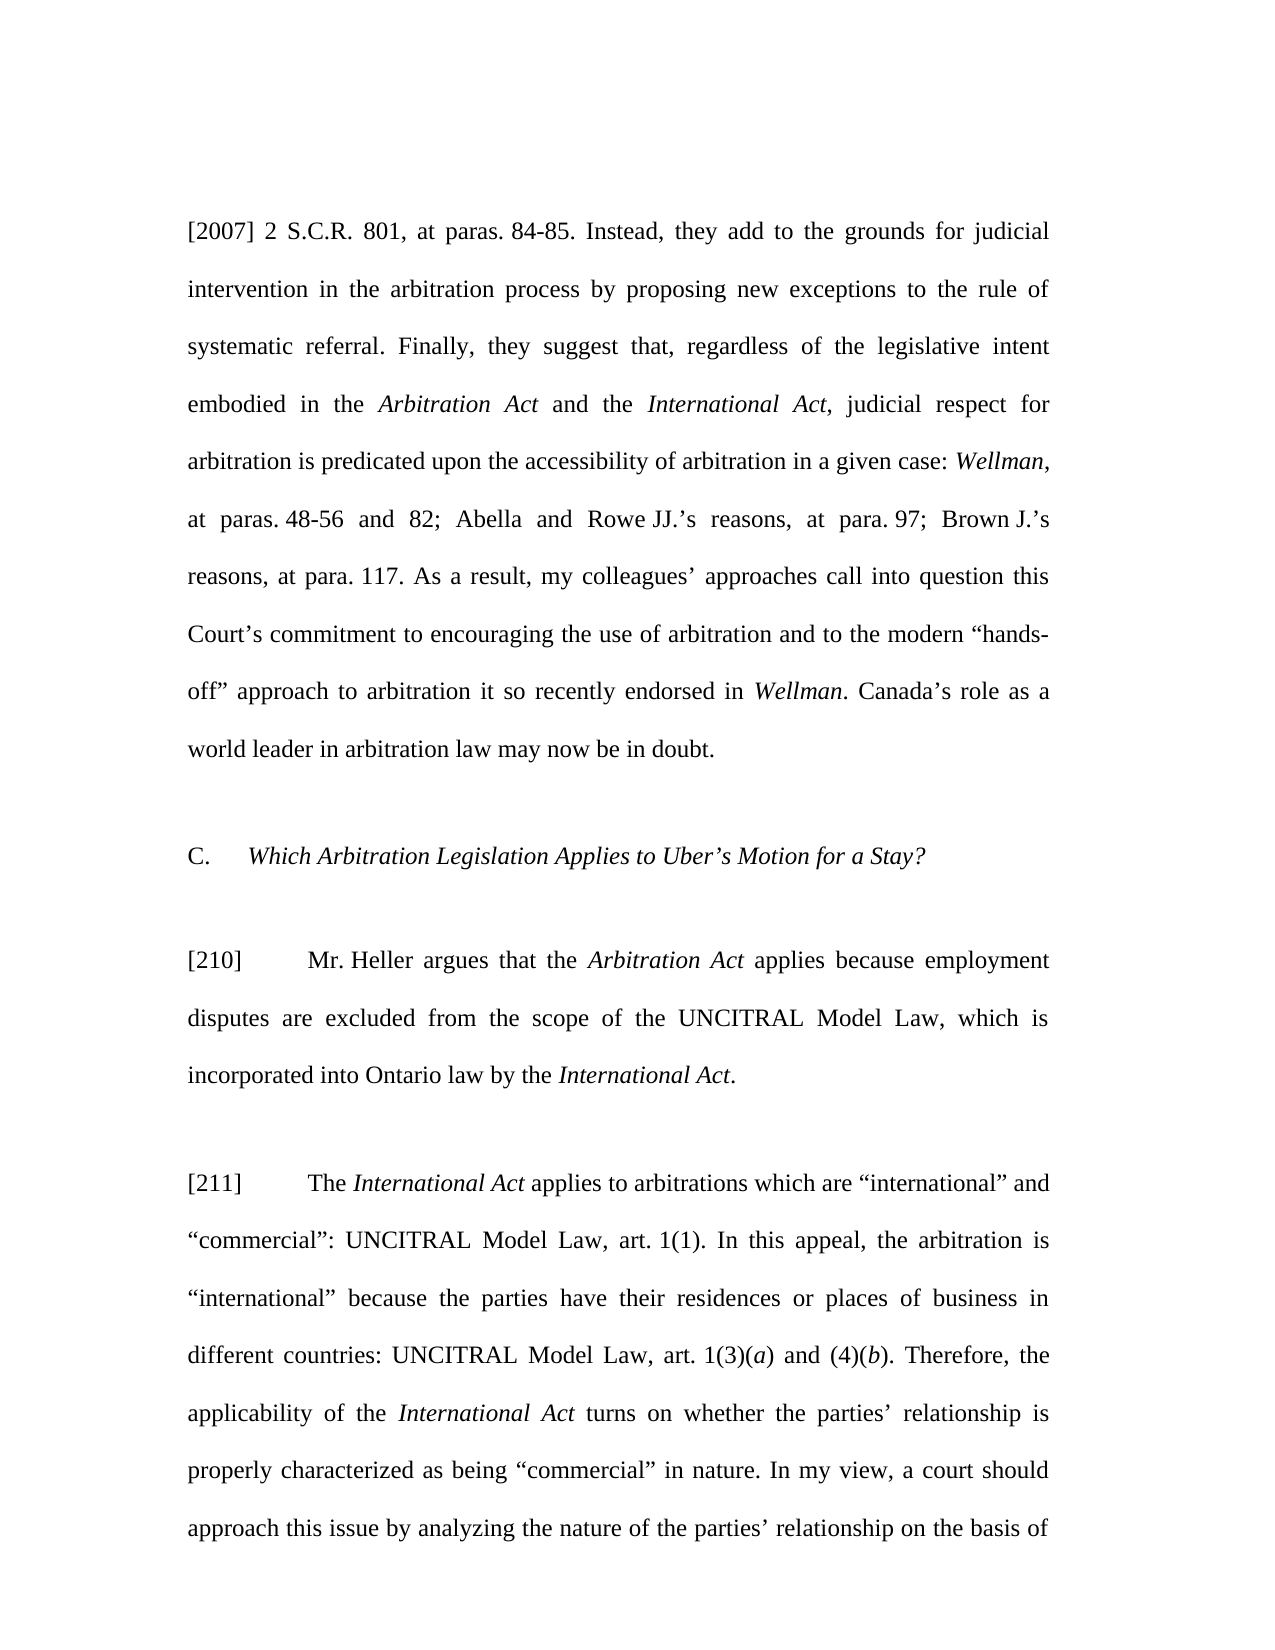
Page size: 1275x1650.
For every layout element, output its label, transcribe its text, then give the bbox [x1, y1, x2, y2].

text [187, 216, 1050, 763]
text Mr. Heller argues that the Arbitration Act applies because employment disputes are excluded from the scope of the UNCITRAL Model Law, which is incorporated into Ontario law by the International Act. [187, 945, 1050, 1089]
title Which Arbitration Legislation Applies to Uber’s Motion for a Stay? [187, 841, 1050, 870]
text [187, 1168, 1050, 1541]
